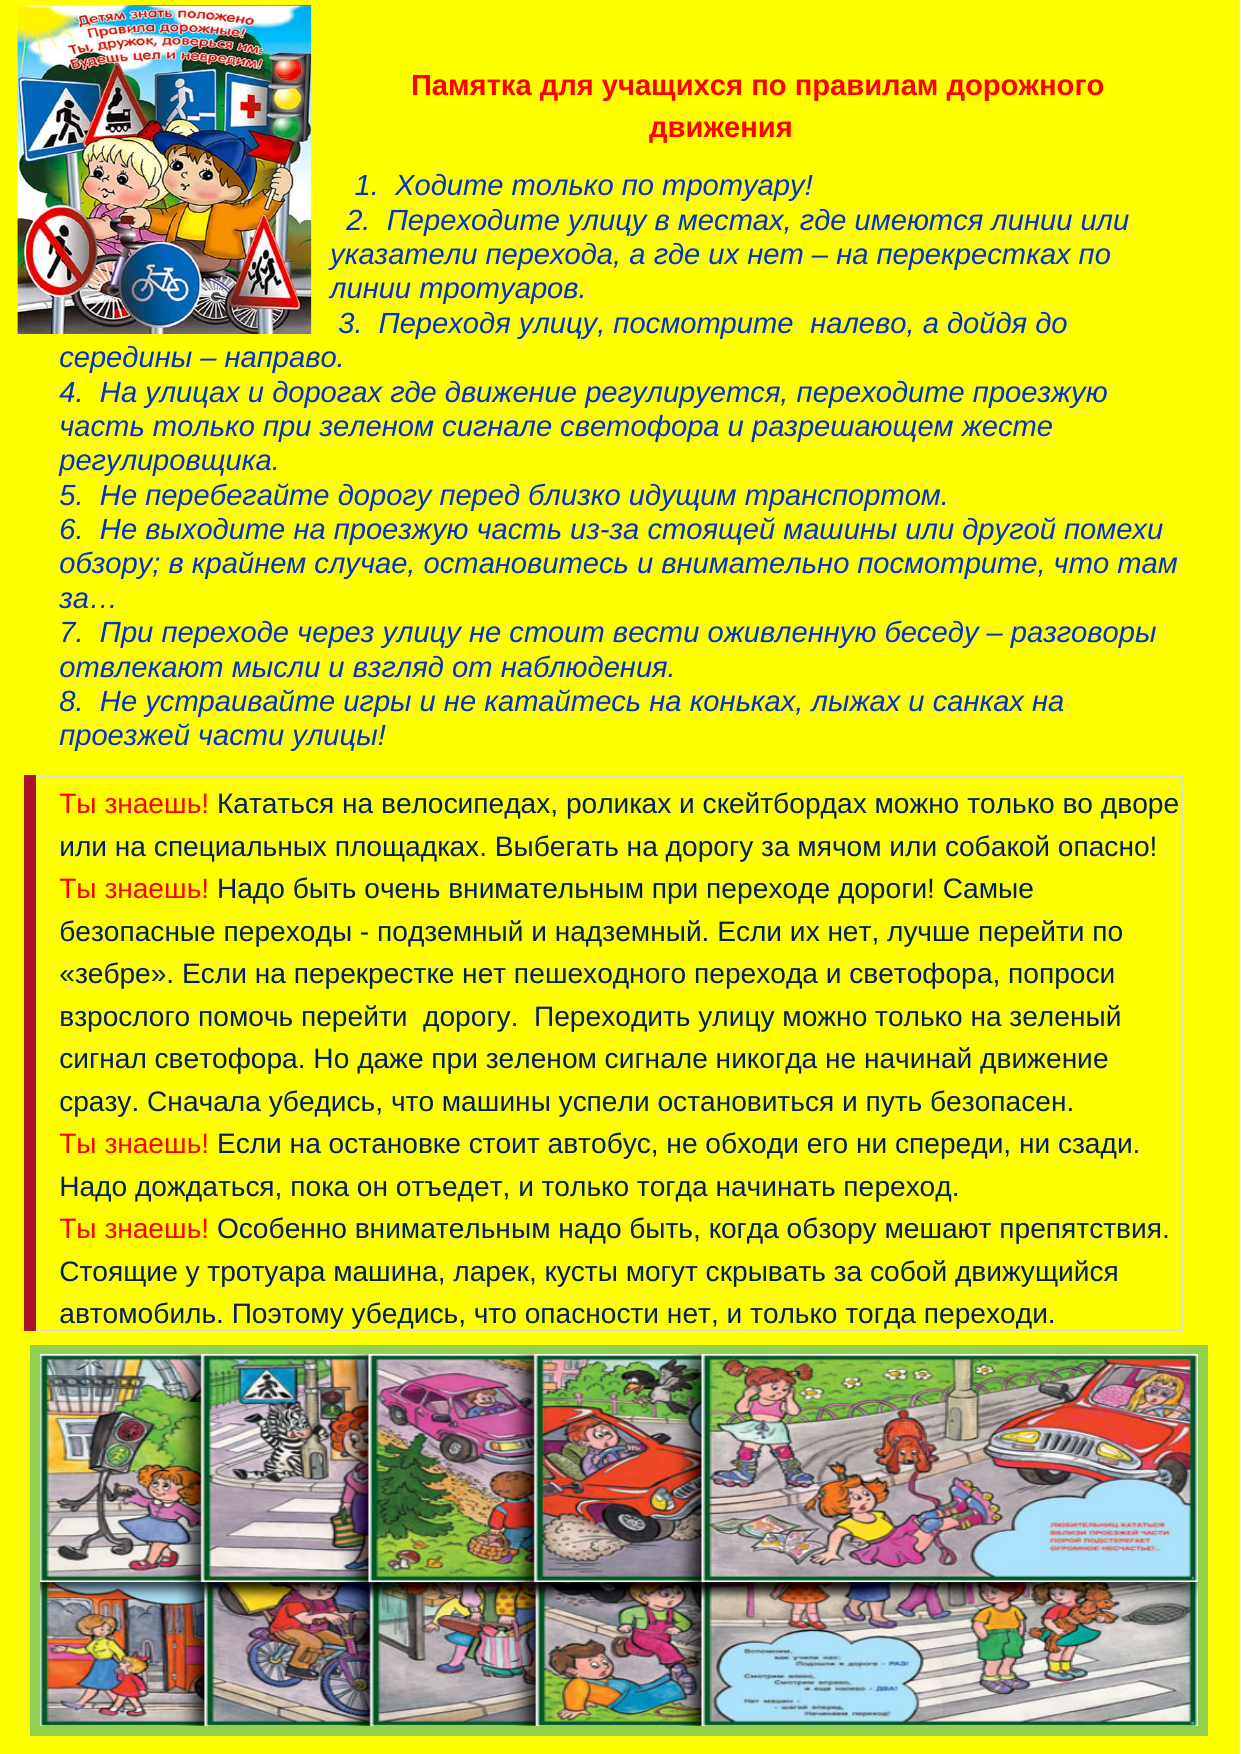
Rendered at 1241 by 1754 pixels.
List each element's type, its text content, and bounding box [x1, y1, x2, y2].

text Ты знаешь! Кататься на велосипедах, роликах и скейтбордах можно только во дворе или на специальных площадках. Выбегать на дорогу за мячом или собакой опасно! Ты знаешь! Надо быть очень внимательным при переходе дороги! Самые безопасные переходы - подземный и надземный. Если их нет, лучше перейти по «зебре». Если на перекрестке нет пешеходного перехода и светофора, попроси взрослого помочь перейти дорогу. Переходить улицу можно только на зеленый сигнал светофора. Но даже при зеленом сигнале никогда не начинай движение сразу. Сначала убедись, что машины успели остановиться и путь безопасен. Ты знаешь! Если на остановке стоит автобус, не обходи его ни спереди, ни сзади. Надо дождаться, пока он отъедет, и только тогда начинать переход. Ты знаешь! Особенно внимательным надо быть, когда обзору мешают препятствия. Стоящие у тротуара машина, ларек, кусты могут скрывать за собой движущийся автомобиль. Поэтому убедись, что опасности нет, и только тогда переходи. [36, 777, 1181, 1329]
text 1. Ходите только по тротуару! 2. Переходите улицу в местах, где имеются линии или указатели перехода, а где их нет – на перекрестках по линии тротуаров. 3. Переходя улицу, посмотрите налево, а дойдя до середины – направо. 4. На улицах и дорогах где движение регулируется, переходите проезжую часть только при зеленом сигнале светофора и разрешающем жесте регулировщика. 5. Не перебегайте дорогу перед близко идущим транспортом. 6. Не выходите на проезжую часть из-за стоящей машины или другой помехи обзору; в крайнем случае, остановитесь и внимательно посмотрите, что там за… 7. При переходе через улицу не стоит вести оживленную беседу – разговоры отвлекают мысли и взгляд от наблюдения. 8. Не устраивайте игры и не катайтесь на коньках, лыжах и санках на проезжей части улицы! [59, 167, 1181, 752]
picture [35, 5, 312, 337]
picture [40, 1354, 1198, 1726]
text Памятка для учащихся по правилам дорожного движения [312, 59, 1112, 144]
